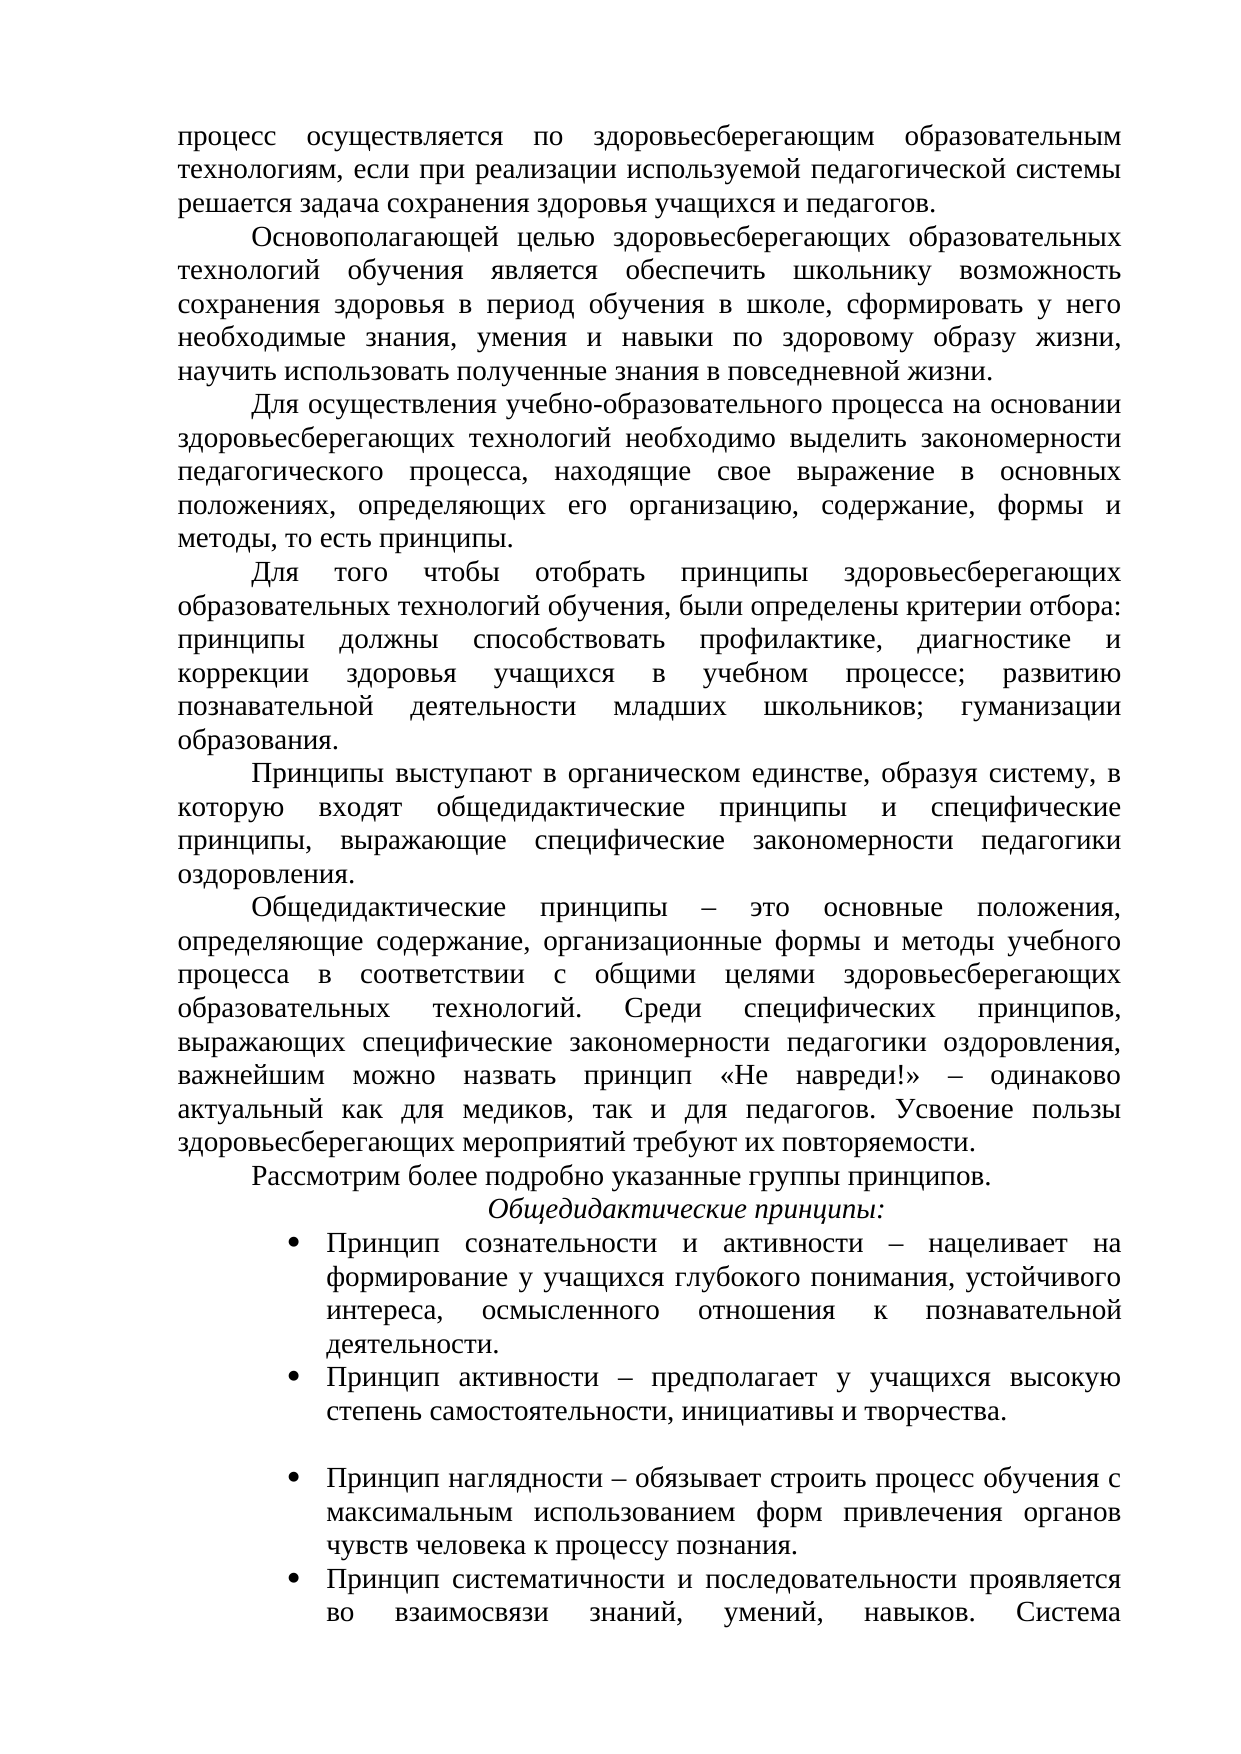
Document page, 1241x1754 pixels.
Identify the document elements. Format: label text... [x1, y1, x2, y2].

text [177, 118, 1122, 219]
list Принцип активности – предполагает у учащихся высокую степень самостоятельности, инициативы и творчества. [288, 1359, 1122, 1426]
text Для того чтобы отобрать принципы здоровьесберегающих образовательных технологий обучения, были определены критерии отбора: принципы должны способствовать профилактике, диагностике и коррекции здоровья учащихся в учебном процессе; развитию познавательной деятельности младших школьников; гуманизации образования. [177, 554, 1122, 755]
text Принципы выступают в органическом единстве, образуя систему, в которую входят общедидактические принципы и специфические принципы, выражающие специфические закономерности педагогики оздоровления. [177, 755, 1122, 889]
text Рассмотрим более подробно указанные группы принципов. [177, 1158, 1122, 1191]
list Принцип сознательности и активности – нацеливает на формирование у учащихся глубокого понимания, устойчивого интереса, осмысленного отношения к познавательной деятельности. [288, 1225, 1122, 1359]
text Общедидактические принципы – это основные положения, определяющие содержание, организационные формы и методы учебного процесса в соответствии с общими целями здоровьесберегающих образовательных технологий. Среди специфических принципов, выражающих специфические закономерности педагогики оздоровления, важнейшим можно назвать принцип «Не навреди!» – одинаково актуальный как для медиков, так и для педагогов. Усвоение пользы здоровьесберегающих мероприятий требуют их повторяемости. [177, 889, 1122, 1158]
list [288, 1561, 1122, 1628]
text Основополагающей целью здоровьесберегающих образовательных технологий обучения является обеспечить школьнику возможность сохранения здоровья в период обучения в школе, сформировать у него необходимые знания, умения и навыки по здоровому образу жизни, научить использовать полученные знания в повседневной жизни. [177, 219, 1122, 386]
text Для осуществления учебно-образовательного процесса на основании здоровьесберегающих технологий необходимо выделить закономерности педагогического процесса, находящие свое выражение в основных положениях, определяющих его организацию, содержание, формы и методы, то есть принципы. [177, 386, 1122, 554]
list Принцип наглядности – обязывает строить процесс обучения с максимальным использованием форм привлечения органов чувств человека к процессу познания. [288, 1460, 1122, 1561]
text Общедидактические принципы: [177, 1191, 1122, 1225]
